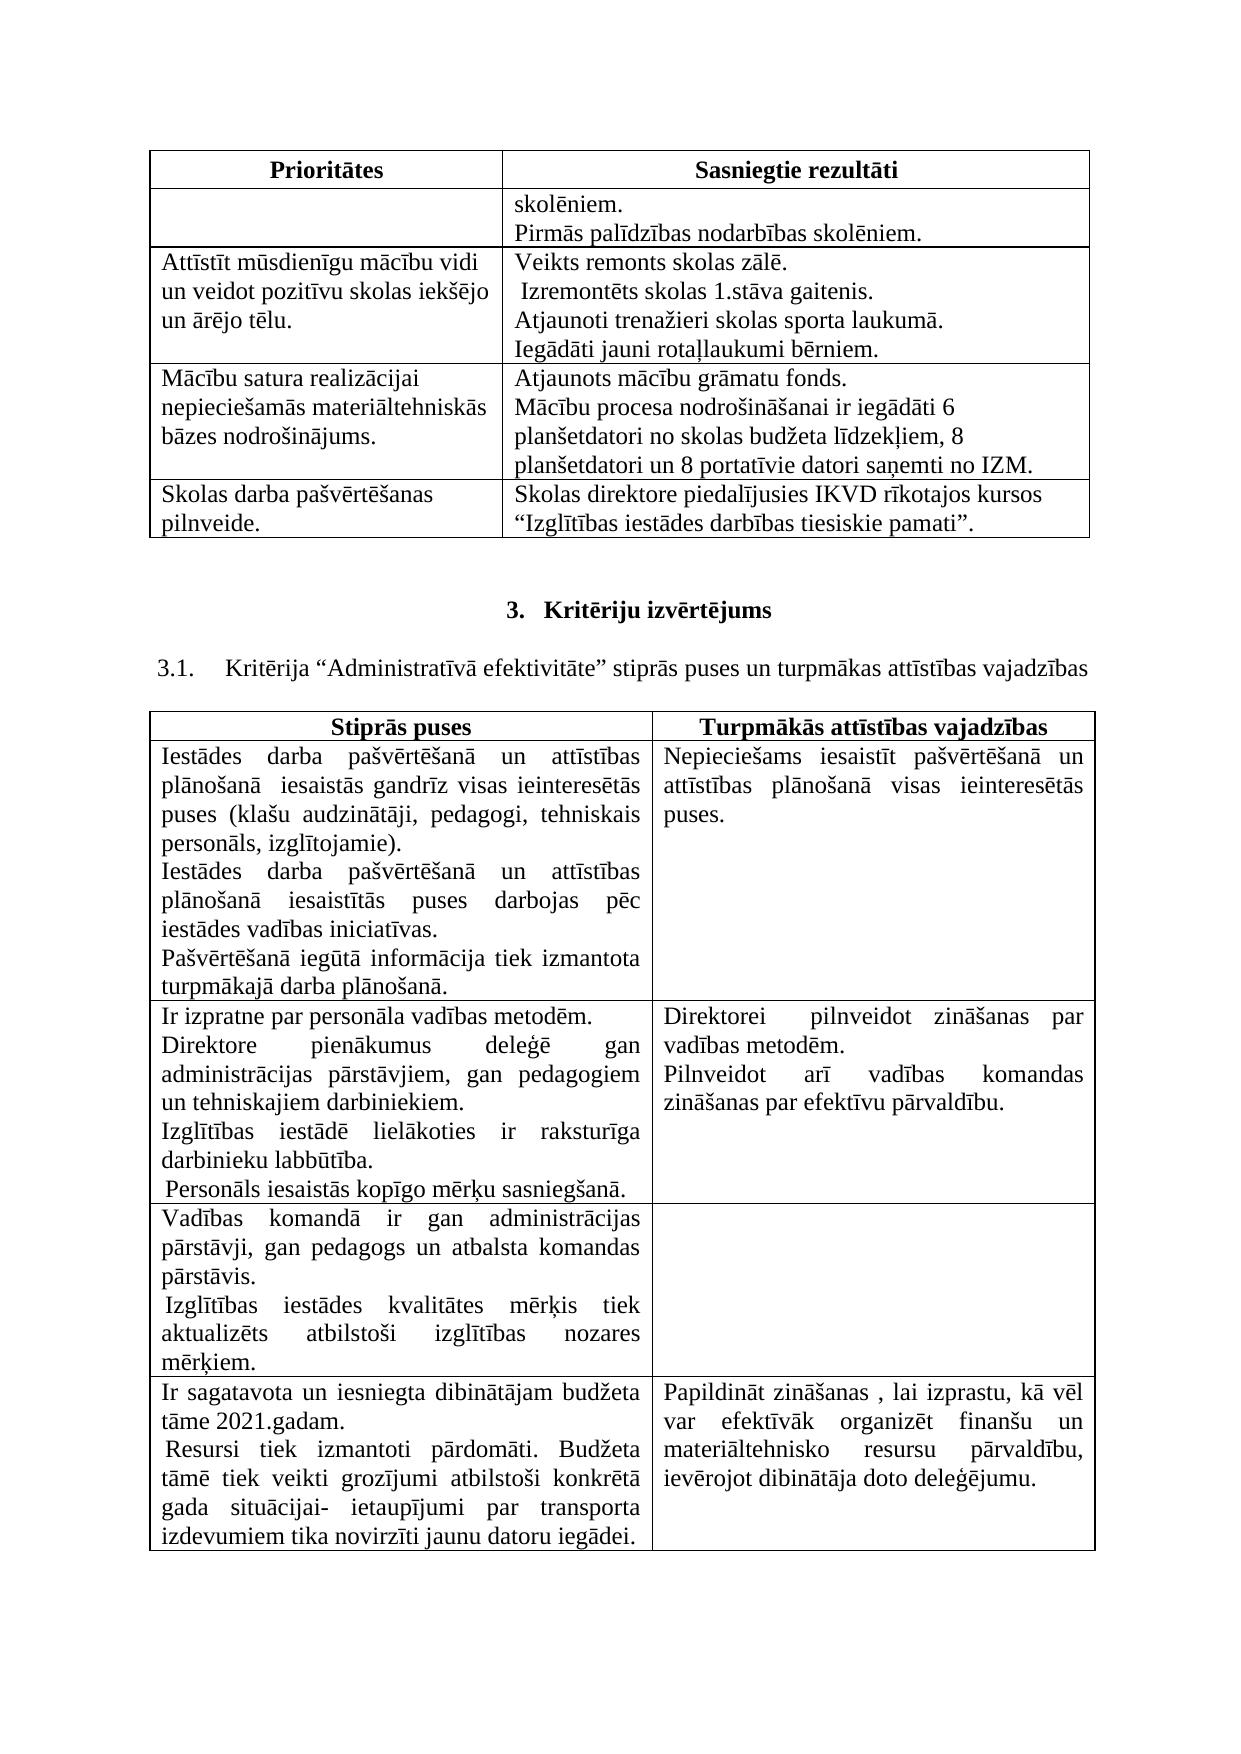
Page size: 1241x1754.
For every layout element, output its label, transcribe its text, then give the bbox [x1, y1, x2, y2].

table_cell Veikts remonts skolas zālē. Izremontēts skolas 1.stāva gaitenis. Atjaunoti trenažieri skolas sporta laukumā. Iegādāti jauni rotaļlaukumi bērniem. [503, 248, 1089, 362]
table_cell Skolas direktore piedalījusies IKVD rīkotajos kursos “Izglītības iestādes darbības tiesiskie pamati”. [503, 480, 1089, 537]
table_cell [151, 189, 502, 246]
table_cell Skolas darba pašvērtēšanas pilnveide. [151, 480, 502, 537]
table_header Turpmākās attīstības vajadzības [653, 712, 1094, 740]
table_cell Ir sagatavota un iesniegta dibinātājam budžeta tāme 2021.gadam. Resursi tiek izmantoti pārdomāti. Budžeta tāmē tiek veikti grozījumi atbilstoši konkrētā gada situācijai- ietaupījumi par transporta izdevumiem tika novirzīti jaunu datoru iegādei. [151, 1377, 652, 1549]
table_cell [653, 1204, 1094, 1376]
table_header Stiprās puses [151, 712, 652, 740]
table_header Sasniegtie rezultāti [503, 151, 1089, 188]
list Kritērija “Administratīvā efektivitāte” stiprās puses un turpmākas attīstības vajadzības [157, 653, 1090, 682]
table_cell Vadības komandā ir gan administrācijas pārstāvji, gan pedagogs un atbalsta komandas pārstāvis. Izglītības iestādes kvalitātes mērķis tiek aktualizēts atbilstoši izglītības nozares mērķiem. [151, 1204, 652, 1376]
table_header Prioritātes [151, 151, 502, 188]
table_cell Ir izpratne par personāla vadības metodēm. Direktore pienākumus deleģē gan administrācijas pārstāvjiem, gan pedagogiem un tehniskajiem darbiniekiem. Izglītības iestādē lielākoties ir raksturīga darbinieku labbūtība. Personāls iesaistās kopīgo mērķu sasniegšanā. [151, 1001, 652, 1202]
table_cell Direktorei pilnveidot zināšanas par vadības metodēm. Pilnveidot arī vadības komandas zināšanas par efektīvu pārvaldību. [653, 1001, 1094, 1202]
list Kritēriju izvērtējums [187, 596, 1090, 624]
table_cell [503, 189, 1089, 246]
table_cell Atjaunots mācību grāmatu fonds. Mācību procesa nodrošināšanai ir iegādāti 6 planšetdatori no skolas budžeta līdzekļiem, 8 planšetdatori un 8 portatīvie datori saņemti no IZM. [503, 364, 1089, 478]
table_cell Papildināt zināšanas , lai izprastu, kā vēl var efektīvāk organizēt finanšu un materiāltehnisko resursu pārvaldību, ievērojot dibinātāja doto deleģējumu. [653, 1377, 1094, 1549]
table_cell Attīstīt mūsdienīgu mācību vidi un veidot pozitīvu skolas iekšējo un ārējo tēlu. [151, 248, 502, 362]
table_cell Nepieciešams iesaistīt pašvērtēšanā un attīstības plānošanā visas ieinteresētās puses. [653, 741, 1094, 1000]
table_cell Iestādes darba pašvērtēšanā un attīstības plānošanā iesaistās gandrīz visas ieinteresētās puses (klašu audzinātāji, pedagogi, tehniskais personāls, izglītojamie). Iestādes darba pašvērtēšanā un attīstības plānošanā iesaistītās puses darbojas pēc iestādes vadības iniciatīvas. Pašvērtēšanā iegūtā informācija tiek izmantota turpmākajā darba plānošanā. [151, 741, 652, 1000]
table_cell Mācību satura realizācijai nepieciešamās materiāltehniskās bāzes nodrošinājums. [151, 364, 502, 478]
